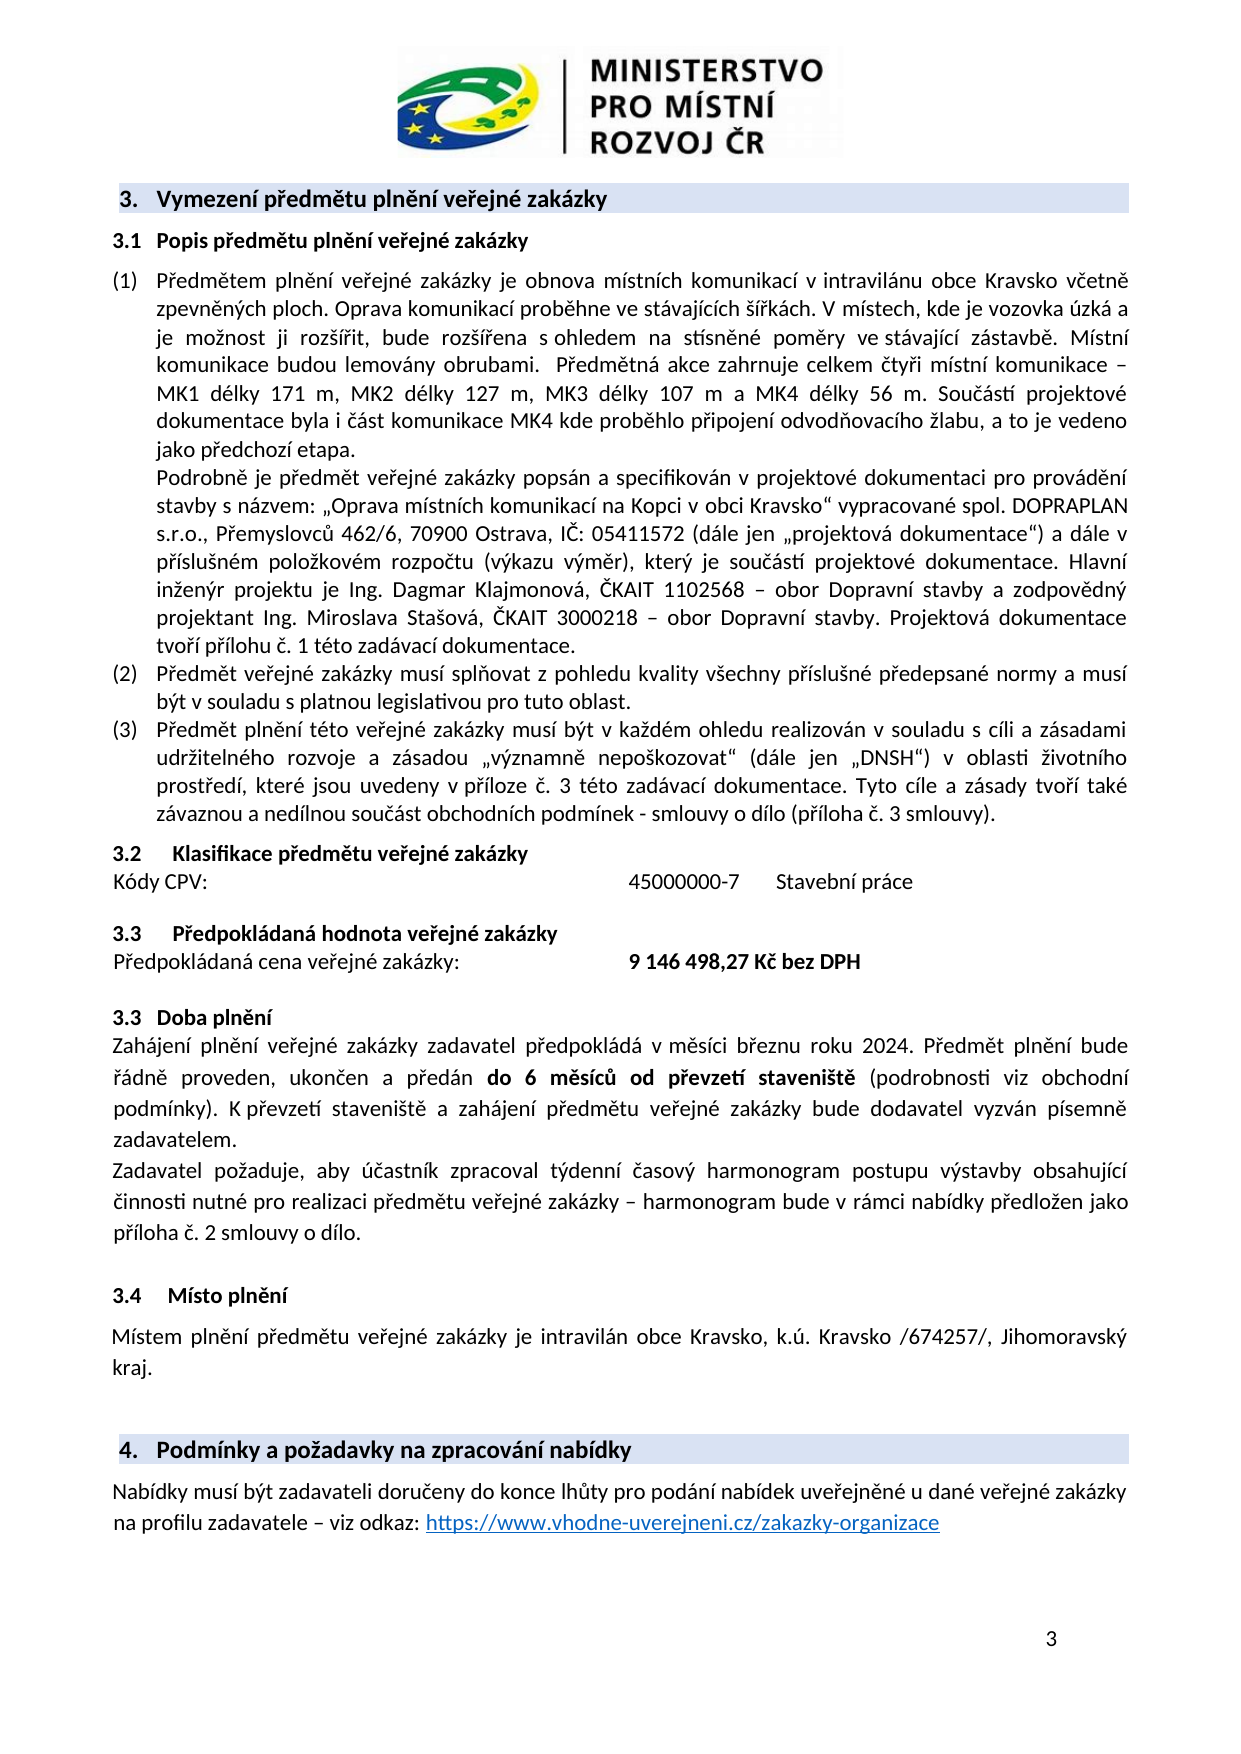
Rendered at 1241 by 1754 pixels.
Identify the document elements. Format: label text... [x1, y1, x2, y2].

list Předmět plnění této veřejné zakázky musí být v každém ohledu realizován v souladu s cíli a zásadami udržitelného rozvoje a zásadou „významně nepoškozovat“ (dále jen „DNSH“) v oblasti životního prostředí, které jsou uvedeny v příloze č. 3 této zadávací dokumentace. Tyto cíle a zásady tvoří také závaznou a nedílnou součást obchodních podmínek - smlouvy o dílo (příloha č. 3 smlouvy). [112, 715, 1129, 827]
picture [397, 46, 844, 158]
text Zadavatel požaduje, aby účastník zpracoval týdenní časový harmonogram postupu výstavby obsahující činnosti nutné pro realizaci předmětu veřejné zakázky – harmonogram bude v rámci nabídky předložen jako příloha č. 2 smlouvy o dílo. [112, 1156, 1129, 1246]
text 3.2 Klasifikace předmětu veřejné zakázky [112, 839, 1129, 867]
subtitle Podmínky a požadavky na zpracování nabídky [119, 1434, 1129, 1464]
text 3.3 Předpokládaná hodnota veřejné zakázky [112, 919, 1129, 947]
text Kódy CPV: 45000000-7 Stavební práce [113, 867, 1129, 896]
text 3.1 Popis předmětu plnění veřejné zakázky [112, 226, 1129, 254]
text Místem plnění předmětu veřejné zakázky je intravilán obce Kravsko, k.ú. Kravsko /674257/, Jihomoravský kraj. [111, 1322, 1129, 1381]
list Předmět veřejné zakázky musí splňovat z pohledu kvality všechny příslušné předepsané normy a musí být v souladu s platnou legislativou pro tuto oblast. [112, 659, 1129, 715]
list Podrobně je předmět veřejné zakázky popsán a specifikován v projektové dokumentaci pro provádění stavby s názvem: „Oprava místních komunikací na Kopci v obci Kravsko“ vypracované spol. DOPRAPLAN s.r.o., Přemyslovců 462/6, 70900 Ostrava, IČ: 05411572 (dále jen „projektová dokumentace“) a dále v příslušném položkovém rozpočtu (výkazu výměr), který je součástí projektové dokumentace. Hlavní inženýr projektu je Ing. Dagmar Klajmonová, ČKAIT 1102568 – obor Dopravní stavby a zodpovědný projektant Ing. Miroslava Stašová, ČKAIT 3000218 – obor Dopravní stavby. Projektová dokumentace tvoří přílohu č. 1 této zadávací dokumentace. [156, 463, 1129, 659]
text Nabídky musí být zadavateli doručeny do konce lhůty pro podání nabídek uveřejněné u dané veřejné zakázky na profilu zadavatele – viz odkaz: https://www.vhodne-uverejneni.cz/zakazky-organizace [112, 1477, 1129, 1536]
list Předmětem plnění veřejné zakázky je obnova místních komunikací v intravilánu obce Kravsko včetně zpevněných ploch. Oprava komunikací proběhne ve stávajících šířkách. V místech, kde je vozovka úzká a je možnost ji rozšířit, bude rozšířena s ohledem na stísněné poměry ve stávající zástavbě. Místní komunikace budou lemovány obrubami. Předmětná akce zahrnuje celkem čtyři místní komunikace – MK1 délky 171 m, MK2 délky 127 m, MK3 délky 107 m a MK4 délky 56 m. Součástí projektové dokumentace byla i část komunikace MK4 kde proběhlo připojení odvodňovacího žlabu, a to je vedeno jako předchozí etapa. [112, 267, 1129, 463]
text Zahájení plnění veřejné zakázky zadavatel předpokládá v měsíci březnu roku 2024. Předmět plnění bude řádně proveden, ukončen a předán do 6 měsíců od převzetí staveniště (podrobnosti viz obchodní podmínky). K převzetí staveniště a zahájení předmětu veřejné zakázky bude dodavatel vyzván písemně zadavatelem. [112, 1032, 1129, 1153]
text 3.4 Místo plnění [112, 1281, 1129, 1309]
subtitle Vymezení předmětu plnění veřejné zakázky [119, 183, 1129, 213]
text 3.3 Doba plnění [112, 1003, 1129, 1032]
text Předpokládaná cena veřejné zakázky: 9 146 498,27 Kč bez DPH [113, 947, 1129, 976]
